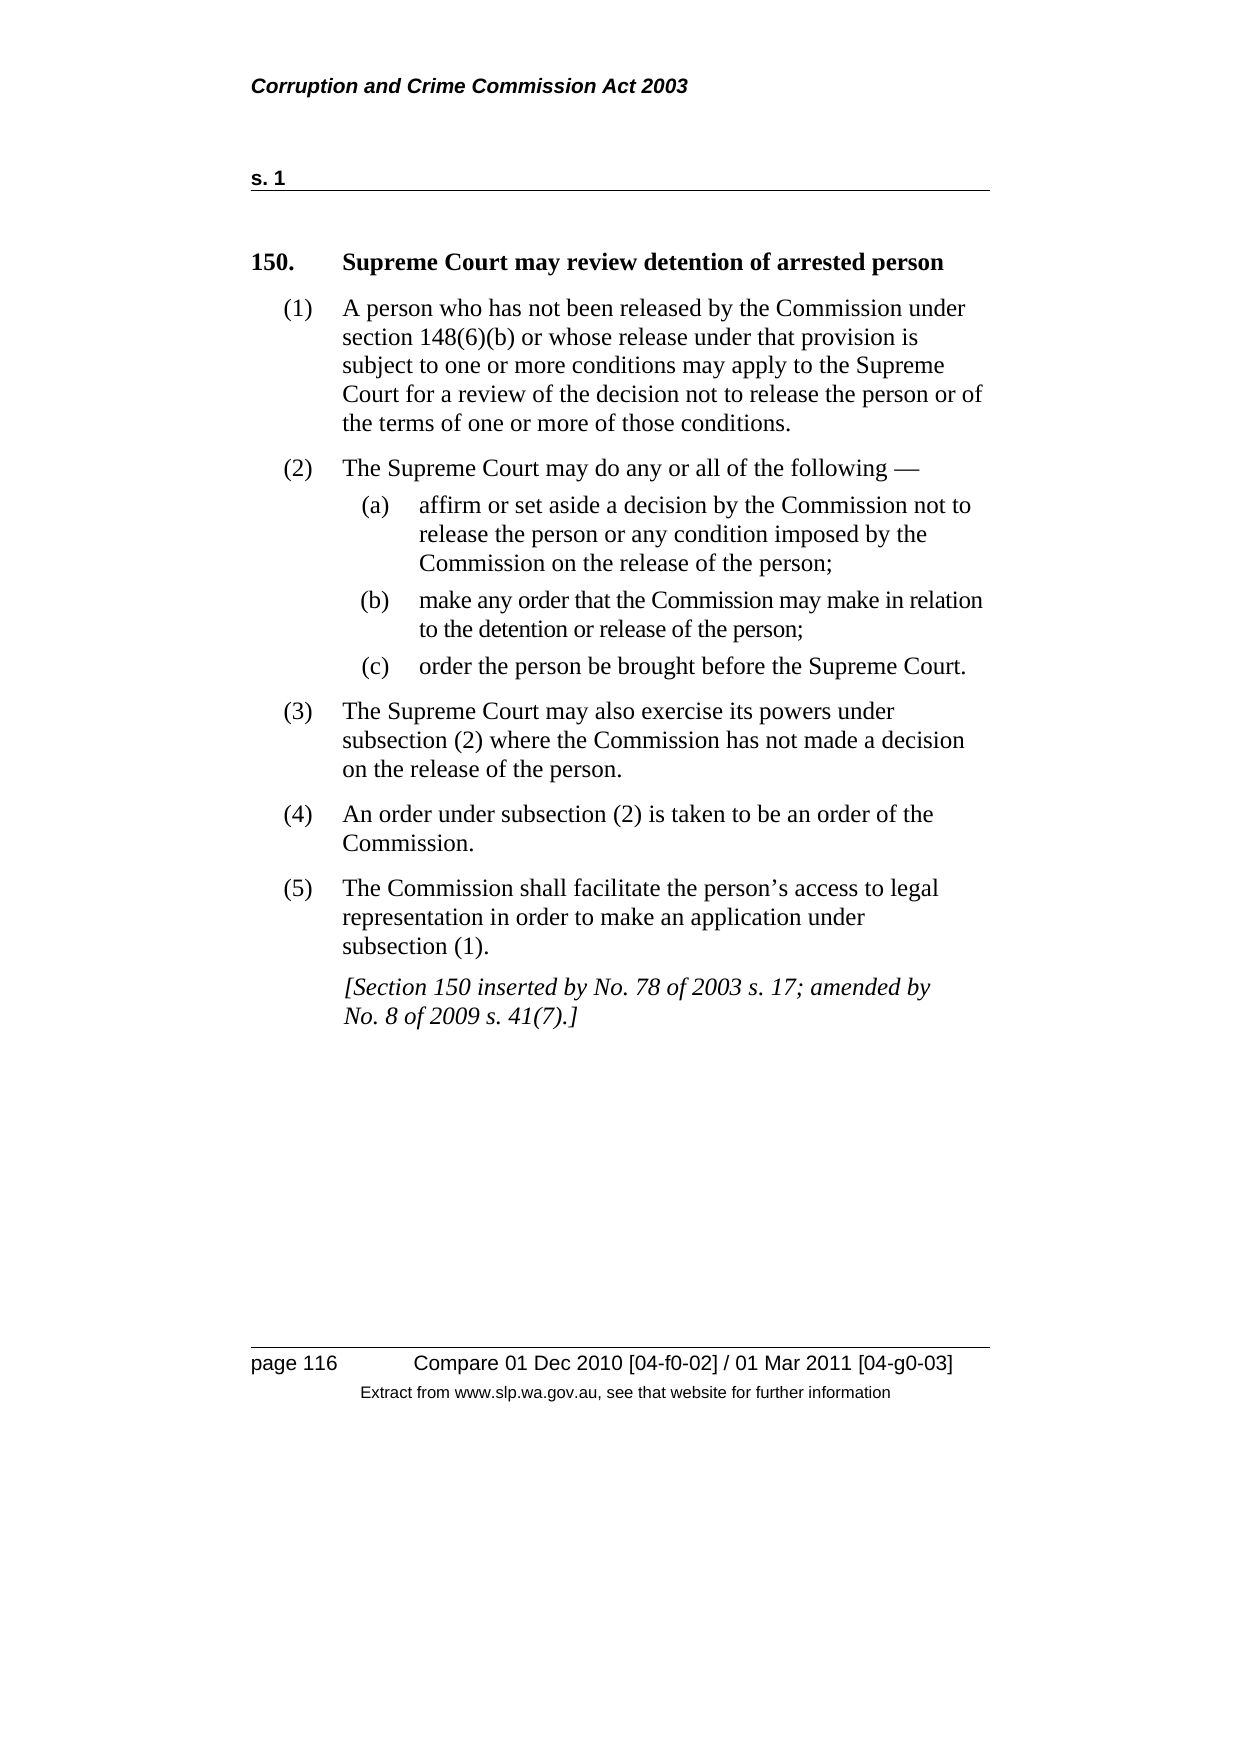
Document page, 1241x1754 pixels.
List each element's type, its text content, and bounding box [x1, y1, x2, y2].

text [Section 150 inserted by No. 78 of 2003 s. 17; amended by No. 8 of 2009 s. 41(7).] [251, 972, 990, 1029]
subtitle 150. Supreme Court may review detention of arrested person [251, 247, 990, 276]
text (a) affirm or set aside a decision by the Commission not to release the person or any condition imposed by the Commission on the release of the person; [251, 490, 990, 577]
text (b) make any order that the Commission may make in relation to the detention or release of the person; [251, 585, 990, 642]
text (c) order the person be brought before the Supreme Court. [251, 651, 990, 679]
text (2) The Supreme Court may do any or all of the following — [251, 453, 990, 482]
text (4) An order under subsection (2) is taken to be an order of the Commission. [251, 799, 990, 857]
text (5) The Commission shall facilitate the person’s access to legal representation in order to make an application under subsection (1). [251, 873, 990, 959]
text (3) The Supreme Court may also exercise its powers under subsection (2) where the Commission has not made a decision on the release of the person. [251, 696, 990, 782]
text (1) A person who has not been released by the Commission under section 148(6)(b) or whose release under that provision is subject to one or more conditions may apply to the Supreme Court for a review of the decision not to release the person or of the terms of one or more of those conditions. [251, 293, 990, 437]
